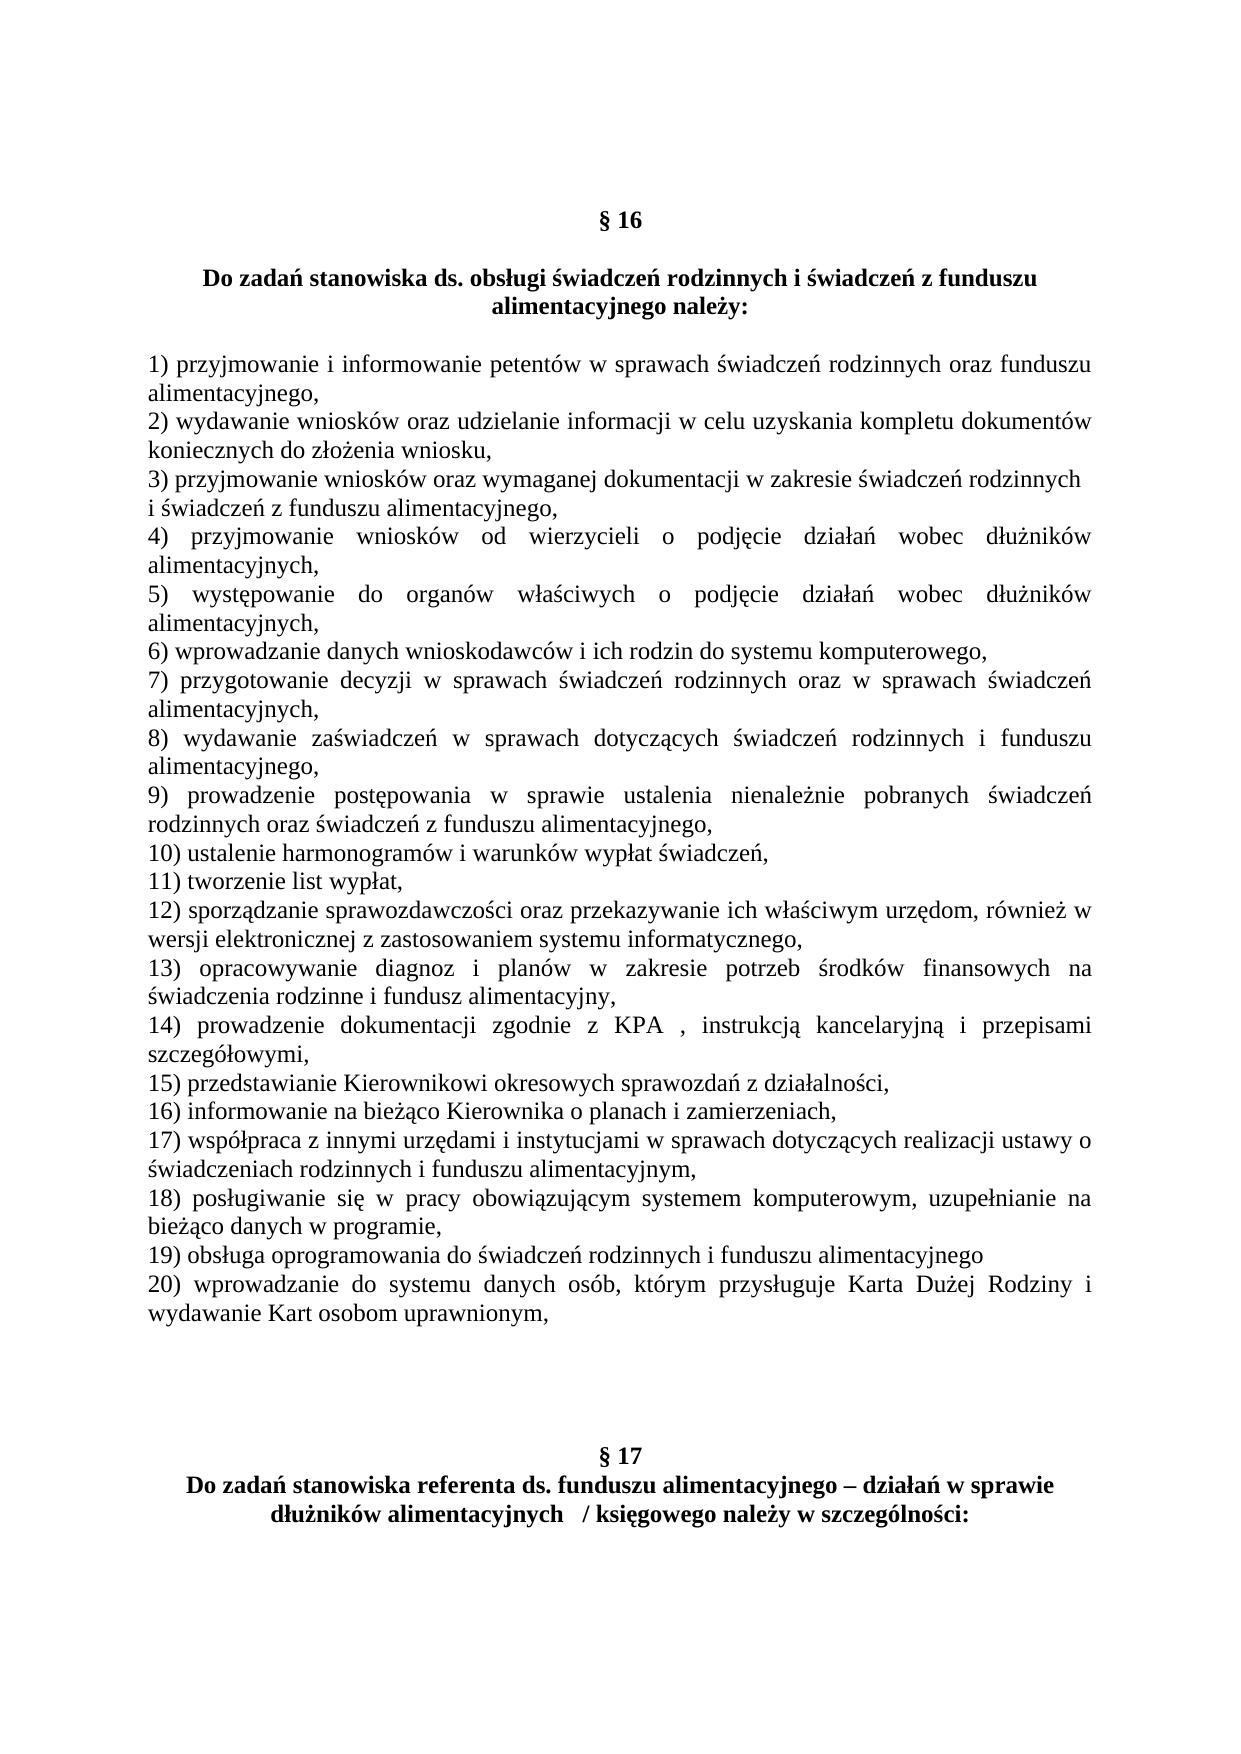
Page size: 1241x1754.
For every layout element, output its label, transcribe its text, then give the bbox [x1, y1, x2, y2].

text 20) wprowadzanie do systemu danych osób, którym przysługuje Karta Dużej Rodziny i wydawanie Kart osobom uprawnionym, [148, 1269, 1093, 1326]
text 10) ustalenie harmonogramów i warunków wypłat świadczeń, [148, 838, 1093, 866]
text 16) informowanie na bieżąco Kierownika o planach i zamierzeniach, [148, 1096, 1093, 1125]
text § 16 [148, 205, 1093, 234]
text 6) wprowadzanie danych wnioskodawców i ich rodzin do systemu komputerowego, [148, 636, 1093, 665]
text 8) wydawanie zaświadczeń w sprawach dotyczących świadczeń rodzinnych i funduszu alimentacyjnego, [148, 723, 1093, 780]
text § 17 [148, 1441, 1093, 1470]
text 4) przyjmowanie wniosków od wierzycieli o podjęcie działań wobec dłużników alimentacyjnych, [148, 521, 1093, 579]
text 19) obsługa oprogramowania do świadczeń rodzinnych i funduszu alimentacyjnego [148, 1240, 1093, 1269]
text 17) współpraca z innymi urzędami i instytucjami w sprawach dotyczących realizacji ustawy o świadczeniach rodzinnych i funduszu alimentacyjnym, [148, 1125, 1093, 1183]
text 7) przygotowanie decyzji w sprawach świadczeń rodzinnych oraz w sprawach świadczeń alimentacyjnych, [148, 665, 1093, 723]
text 13) opracowywanie diagnoz i planów w zakresie potrzeb środków finansowych na świadczenia rodzinne i fundusz alimentacyjny, [148, 953, 1093, 1010]
text 14) prowadzenie dokumentacji zgodnie z KPA , instrukcją kancelaryjną i przepisami szczegółowymi, [148, 1010, 1093, 1068]
text 18) posługiwanie się w pracy obowiązującym systemem komputerowym, uzupełnianie na bieżąco danych w programie, [148, 1183, 1093, 1240]
text 12) sporządzanie sprawozdawczości oraz przekazywanie ich właściwym urzędom, również w wersji elektronicznej z zastosowaniem systemu informatycznego, [148, 895, 1093, 953]
text 1) przyjmowanie i informowanie petentów w sprawach świadczeń rodzinnych oraz funduszu alimentacyjnego, [148, 349, 1093, 406]
text 15) przedstawianie Kierownikowi okresowych sprawozdań z działalności, [148, 1068, 1093, 1096]
text Do zadań stanowiska ds. obsługi świadczeń rodzinnych i świadczeń z funduszu alimentacyjnego należy: [148, 263, 1093, 320]
text 3) przyjmowanie wniosków oraz wymaganej dokumentacji w zakresie świadczeń rodzinnych [148, 464, 1093, 493]
text 5) występowanie do organów właściwych o podjęcie działań wobec dłużników alimentacyjnych, [148, 579, 1093, 636]
text 9) prowadzenie postępowania w sprawie ustalenia nienależnie pobranych świadczeń rodzinnych oraz świadczeń z funduszu alimentacyjnego, [148, 780, 1093, 838]
text 11) tworzenie list wypłat, [148, 866, 1093, 895]
text i świadczeń z funduszu alimentacyjnego, [148, 493, 1093, 521]
text Do zadań stanowiska referenta ds. funduszu alimentacyjnego – działań w sprawie dłużników alimentacyjnych / księgowego należy w szczególności: [148, 1470, 1093, 1528]
text 2) wydawanie wniosków oraz udzielanie informacji w celu uzyskania kompletu dokumentów koniecznych do złożenia wniosku, [148, 406, 1093, 464]
